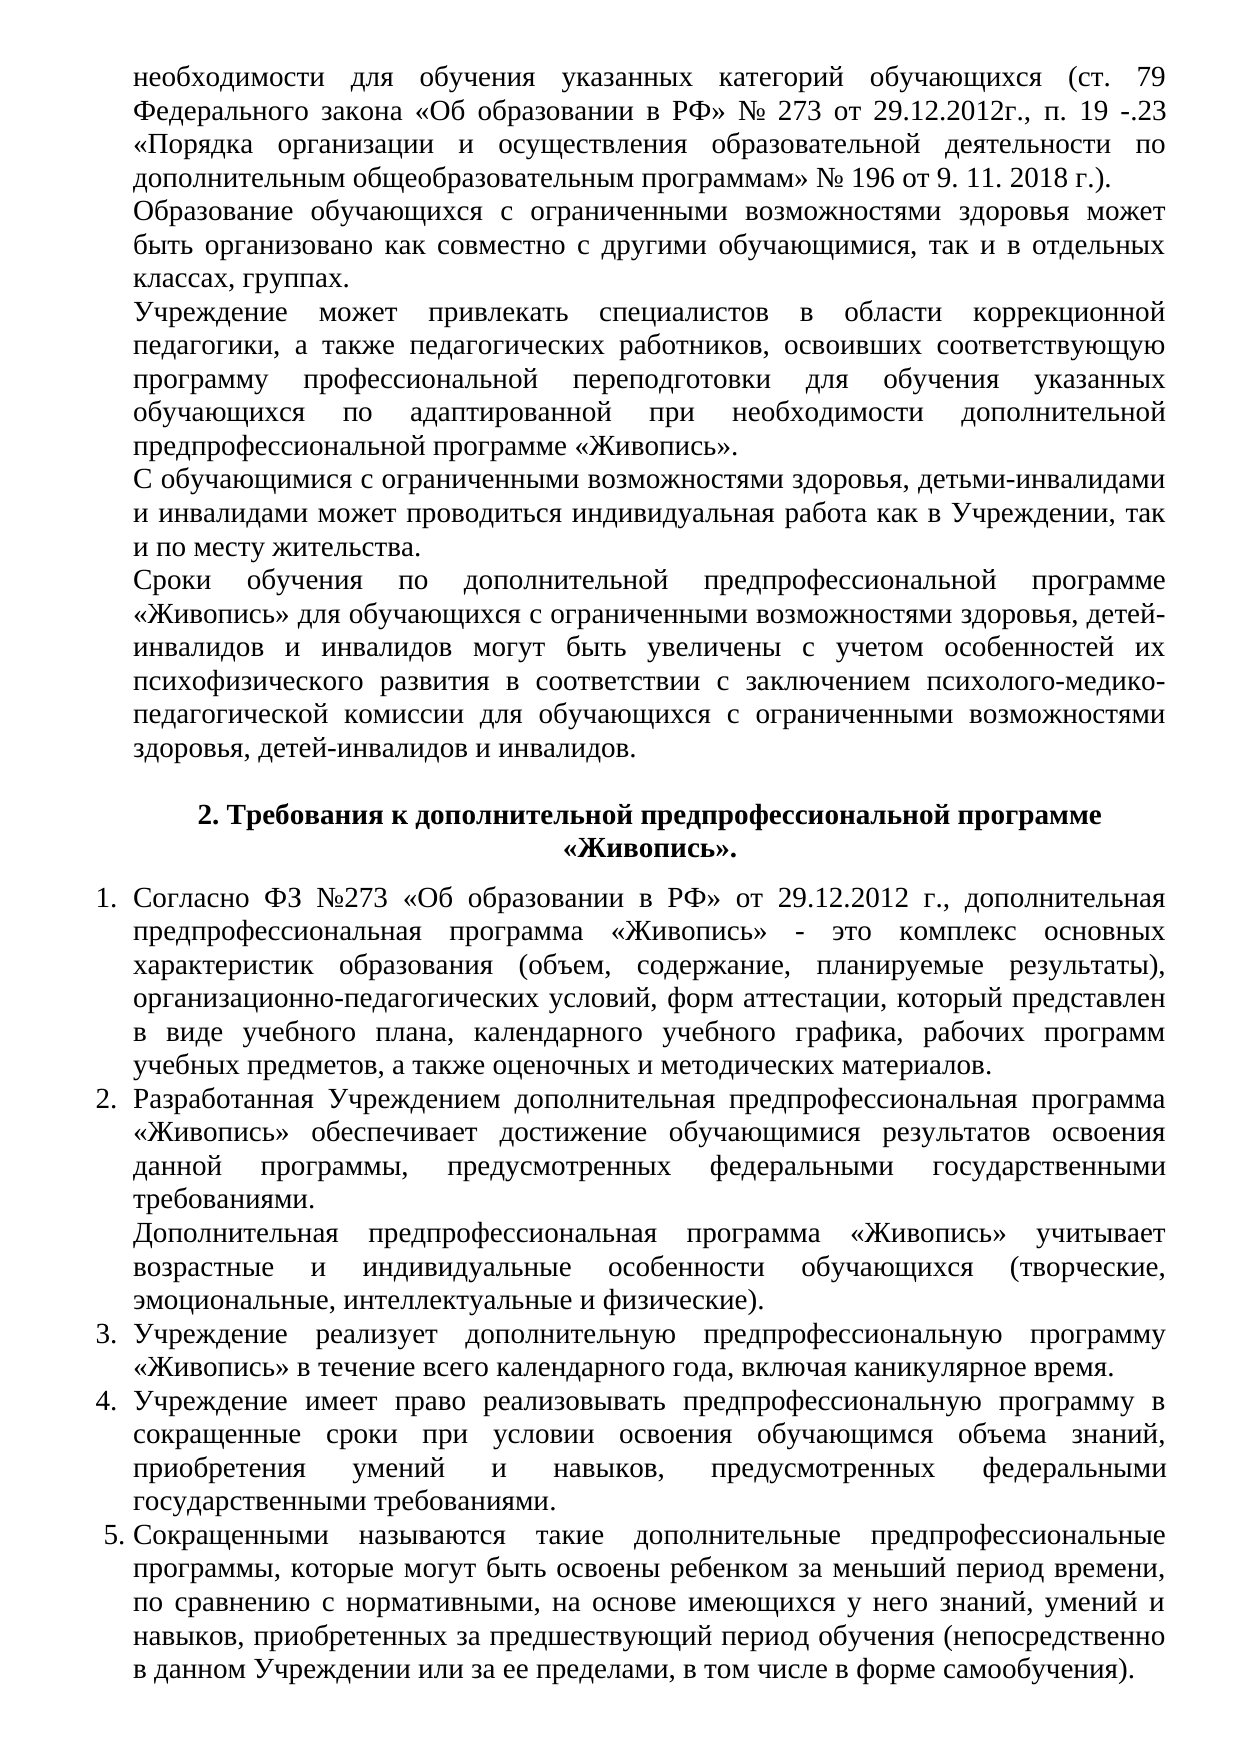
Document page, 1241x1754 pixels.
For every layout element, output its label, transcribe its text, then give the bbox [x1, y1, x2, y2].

text С обучающимися с ограниченными возможностями здоровья, детьми-инвалидами и инвалидами может проводиться индивидуальная работа как в Учреждении, так и по месту жительства. [133, 462, 1167, 562]
text Сроки обучения по дополнительной предпрофессиональной программе «Живопись» для обучающихся с ограниченными возможностями здоровья, детей-инвалидов и инвалидов могут быть увеличены с учетом особенностей их психофизического развития в соответствии с заключением психолого-медико-педагогической комиссии для обучающихся с ограниченными возможностями здоровья, детей-инвалидов и инвалидов. [133, 562, 1167, 763]
list Учреждение имеет право реализовывать предпрофессиональную программу в сокращенные сроки при условии освоения обучающимся объема знаний, приобретения умений и навыков, предусмотренных федеральными государственными требованиями. [95, 1383, 1167, 1517]
list Учреждение реализует дополнительную предпрофессиональную программу «Живопись» в течение всего календарного года, включая каникулярное время. [95, 1316, 1167, 1383]
text 2. Требования к дополнительной предпрофессиональной программе «Живопись». [133, 797, 1167, 864]
list Разработанная Учреждением дополнительная предпрофессиональная программа «Живопись» обеспечивает достижение обучающимися результатов освоения данной программы, предусмотренных федеральными государственными требованиями. [95, 1081, 1167, 1215]
text Дополнительная предпрофессиональная программа «Живопись» учитывает возрастные и индивидуальные особенности обучающихся (творческие, эмоциональные, интеллектуальные и физические). [133, 1215, 1167, 1316]
text Учреждение может привлекать специалистов в области коррекционной педагогики, а также педагогических работников, освоивших соответствующую программу профессиональной переподготовки для обучения указанных обучающихся по адаптированной при необходимости дополнительной предпрофессиональной программе «Живопись». [133, 294, 1167, 462]
list Сокращенными называются такие дополнительные предпрофессиональные программы, которые могут быть освоены ребенком за меньший период времени, по сравнению с нормативными, на основе имеющихся у него знаний, умений и навыков, приобретенных за предшествующий период обучения (непосредственно в данном Учреждении или за ее пределами, в том числе в форме самообучения). [103, 1517, 1167, 1685]
text Образование обучающихся с ограниченными возможностями здоровья может быть организовано как совместно с другими обучающимися, так и в отдельных классах, группах. [133, 193, 1167, 294]
list Согласно ФЗ №273 «Об образовании в РФ» от 29.12.2012 г., дополнительная предпрофессиональная программа «Живопись» - это комплекс основных характеристик образования (объем, содержание, планируемые результаты), организационно-педагогических условий, форм аттестации, который представлен в виде учебного плана, календарного учебного графика, рабочих программ учебных предметов, а также оценочных и методических материалов. [95, 880, 1167, 1081]
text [133, 59, 1167, 193]
